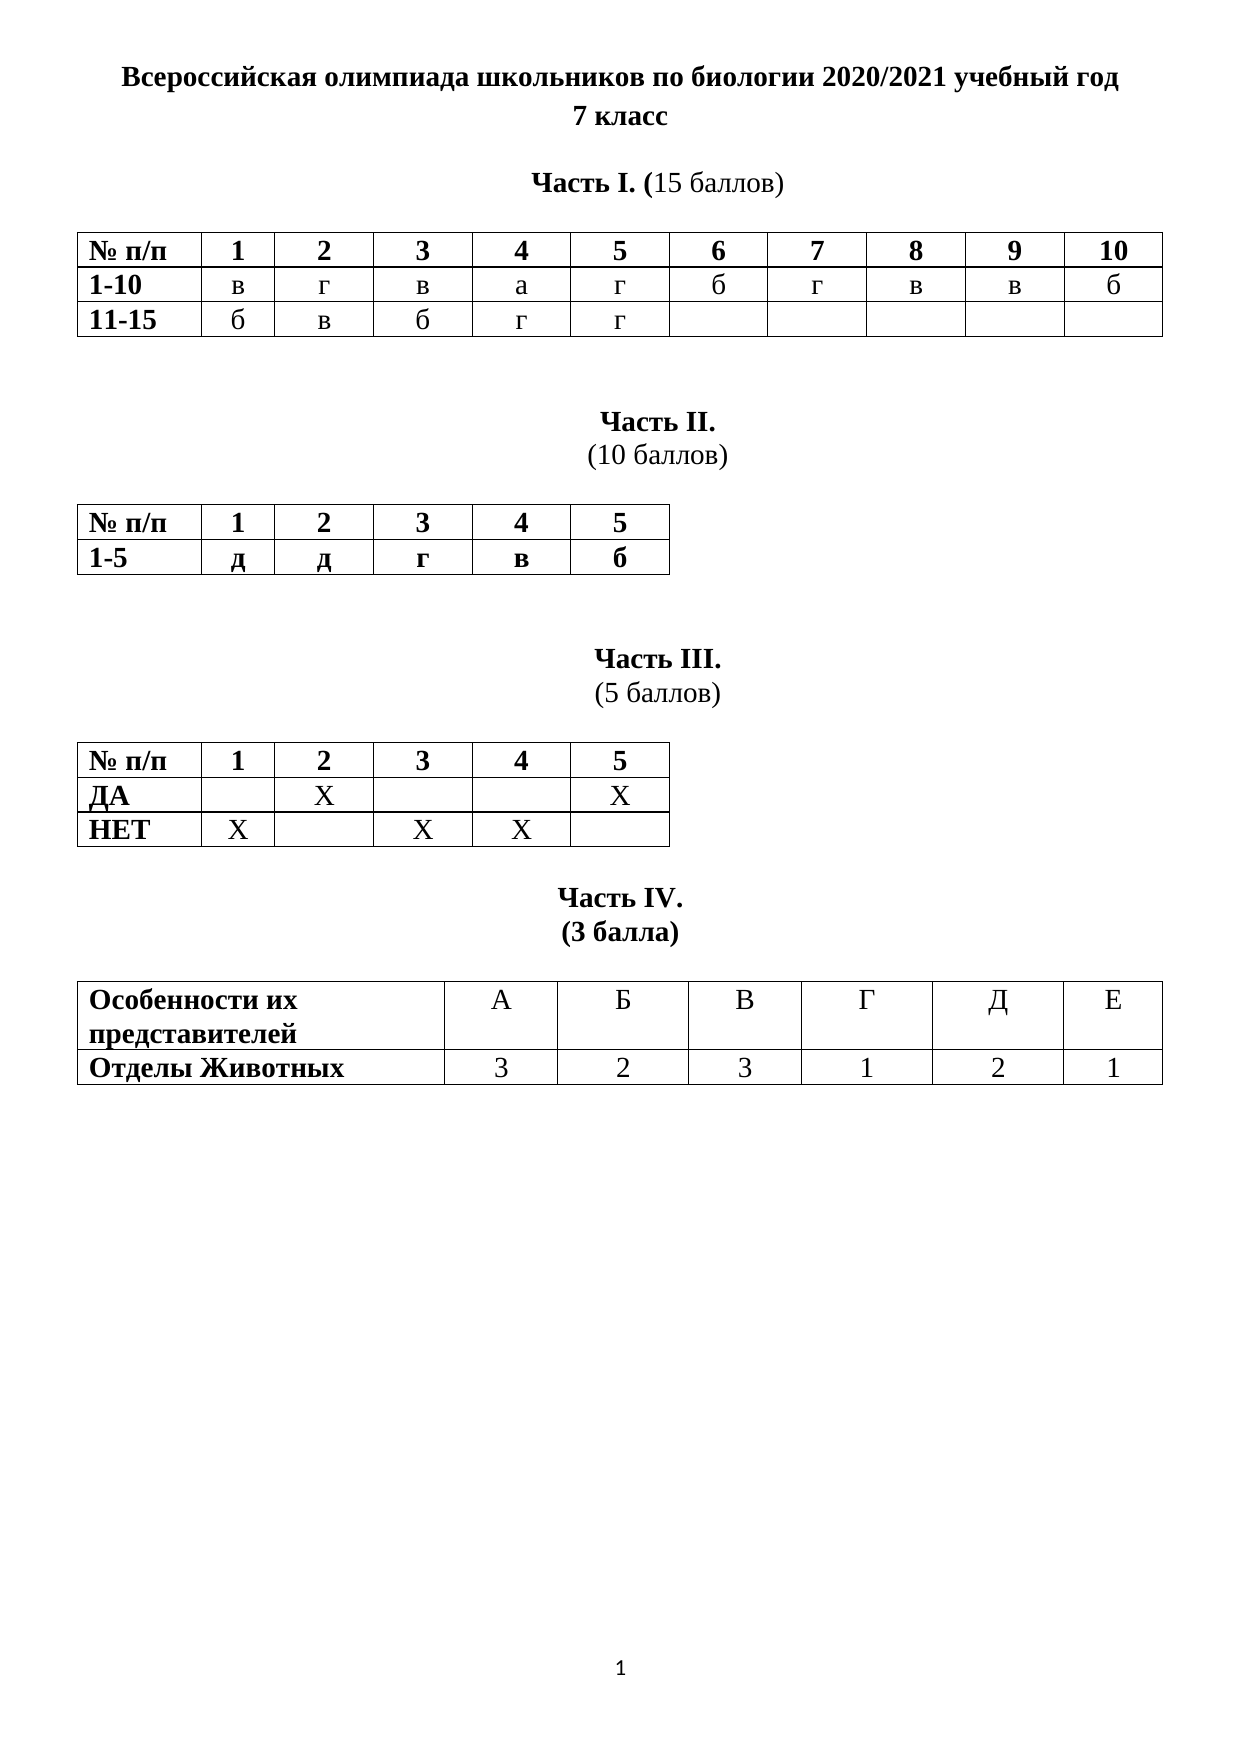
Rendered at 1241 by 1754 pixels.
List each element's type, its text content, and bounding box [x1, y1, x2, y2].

table_cell 1-10 [78, 268, 201, 301]
table_cell 2 [558, 1050, 688, 1084]
table_cell [275, 813, 373, 846]
text Всероссийская олимпиада школьников по биологии 2020/2021 учебный год [89, 59, 1152, 93]
table_cell б [571, 540, 669, 573]
table_cell Х [374, 813, 472, 846]
table_cell 1 [1064, 1050, 1162, 1084]
table_cell [768, 302, 866, 336]
table_header 1 [202, 505, 274, 539]
table_header Е [1064, 982, 1162, 1049]
table_cell г [571, 268, 669, 301]
table_header В [689, 982, 801, 1049]
table_cell в [867, 268, 965, 301]
table_cell [571, 813, 669, 846]
table_cell 2 [933, 1050, 1063, 1084]
table_cell д [275, 540, 373, 573]
table_cell Отделы Животных [78, 1050, 444, 1084]
table_cell б [374, 302, 472, 336]
table_header 2 [275, 233, 373, 266]
table_cell [1065, 302, 1162, 336]
table_header 10 [1065, 233, 1162, 266]
table_header 2 [275, 505, 373, 539]
text Часть II. [89, 404, 1152, 437]
table_cell НЕТ [78, 813, 201, 846]
table_header 5 [571, 233, 669, 266]
table_header 4 [473, 743, 570, 777]
table_cell [202, 778, 274, 811]
table_header 2 [275, 743, 373, 777]
table_cell в [473, 540, 570, 573]
table_cell г [473, 302, 570, 336]
table_cell в [374, 268, 472, 301]
table_header Б [558, 982, 688, 1049]
table_header 4 [473, 233, 570, 266]
table_cell Х [473, 813, 570, 846]
table_header 3 [374, 233, 472, 266]
table_cell [867, 302, 965, 336]
table_header 3 [374, 505, 472, 539]
table_header 8 [867, 233, 965, 266]
text 7 класс [89, 98, 1152, 131]
text Часть I. (15 баллов) [89, 165, 1152, 198]
table_cell [473, 778, 570, 811]
table_header 7 [768, 233, 866, 266]
table_header 5 [571, 505, 669, 539]
table_header 9 [966, 233, 1064, 266]
table_header № п/п [78, 505, 201, 539]
table_header № п/п [78, 743, 201, 777]
table_cell [670, 302, 767, 336]
table_cell д [202, 540, 274, 573]
table_cell г [374, 540, 472, 573]
table_cell 1 [802, 1050, 932, 1084]
table_cell 11-15 [78, 302, 201, 336]
table_cell в [966, 268, 1064, 301]
table_cell Х [202, 813, 274, 846]
table_header 5 [571, 743, 669, 777]
table_header Д [933, 982, 1063, 1049]
table_cell 1-5 [78, 540, 201, 573]
table_header 1 [202, 743, 274, 777]
table_cell г [768, 268, 866, 301]
table_cell б [670, 268, 767, 301]
table_header № п/п [78, 233, 201, 266]
text (3 балла) [89, 914, 1152, 948]
text Часть III. [89, 642, 1152, 675]
table_cell в [275, 302, 373, 336]
table_cell а [473, 268, 570, 301]
table_header Г [802, 982, 932, 1049]
text (5 баллов) [89, 675, 1152, 709]
table_cell Х [571, 778, 669, 811]
table_cell в [202, 268, 274, 301]
text Часть IV. [89, 881, 1152, 914]
table_header 4 [473, 505, 570, 539]
table_cell [374, 778, 472, 811]
table_header А [445, 982, 557, 1049]
table_cell Х [275, 778, 373, 811]
table_cell г [275, 268, 373, 301]
table_cell г [571, 302, 669, 336]
table_header 1 [202, 233, 274, 266]
table_cell [966, 302, 1064, 336]
table_cell 3 [689, 1050, 801, 1084]
table_header 3 [374, 743, 472, 777]
table_cell 3 [445, 1050, 557, 1084]
table_header Особенности их представителей [78, 982, 444, 1049]
table_cell б [202, 302, 274, 336]
table_header 6 [670, 233, 767, 266]
table_cell б [1065, 268, 1162, 301]
text (10 баллов) [89, 437, 1152, 471]
table_cell ДА [78, 778, 201, 811]
